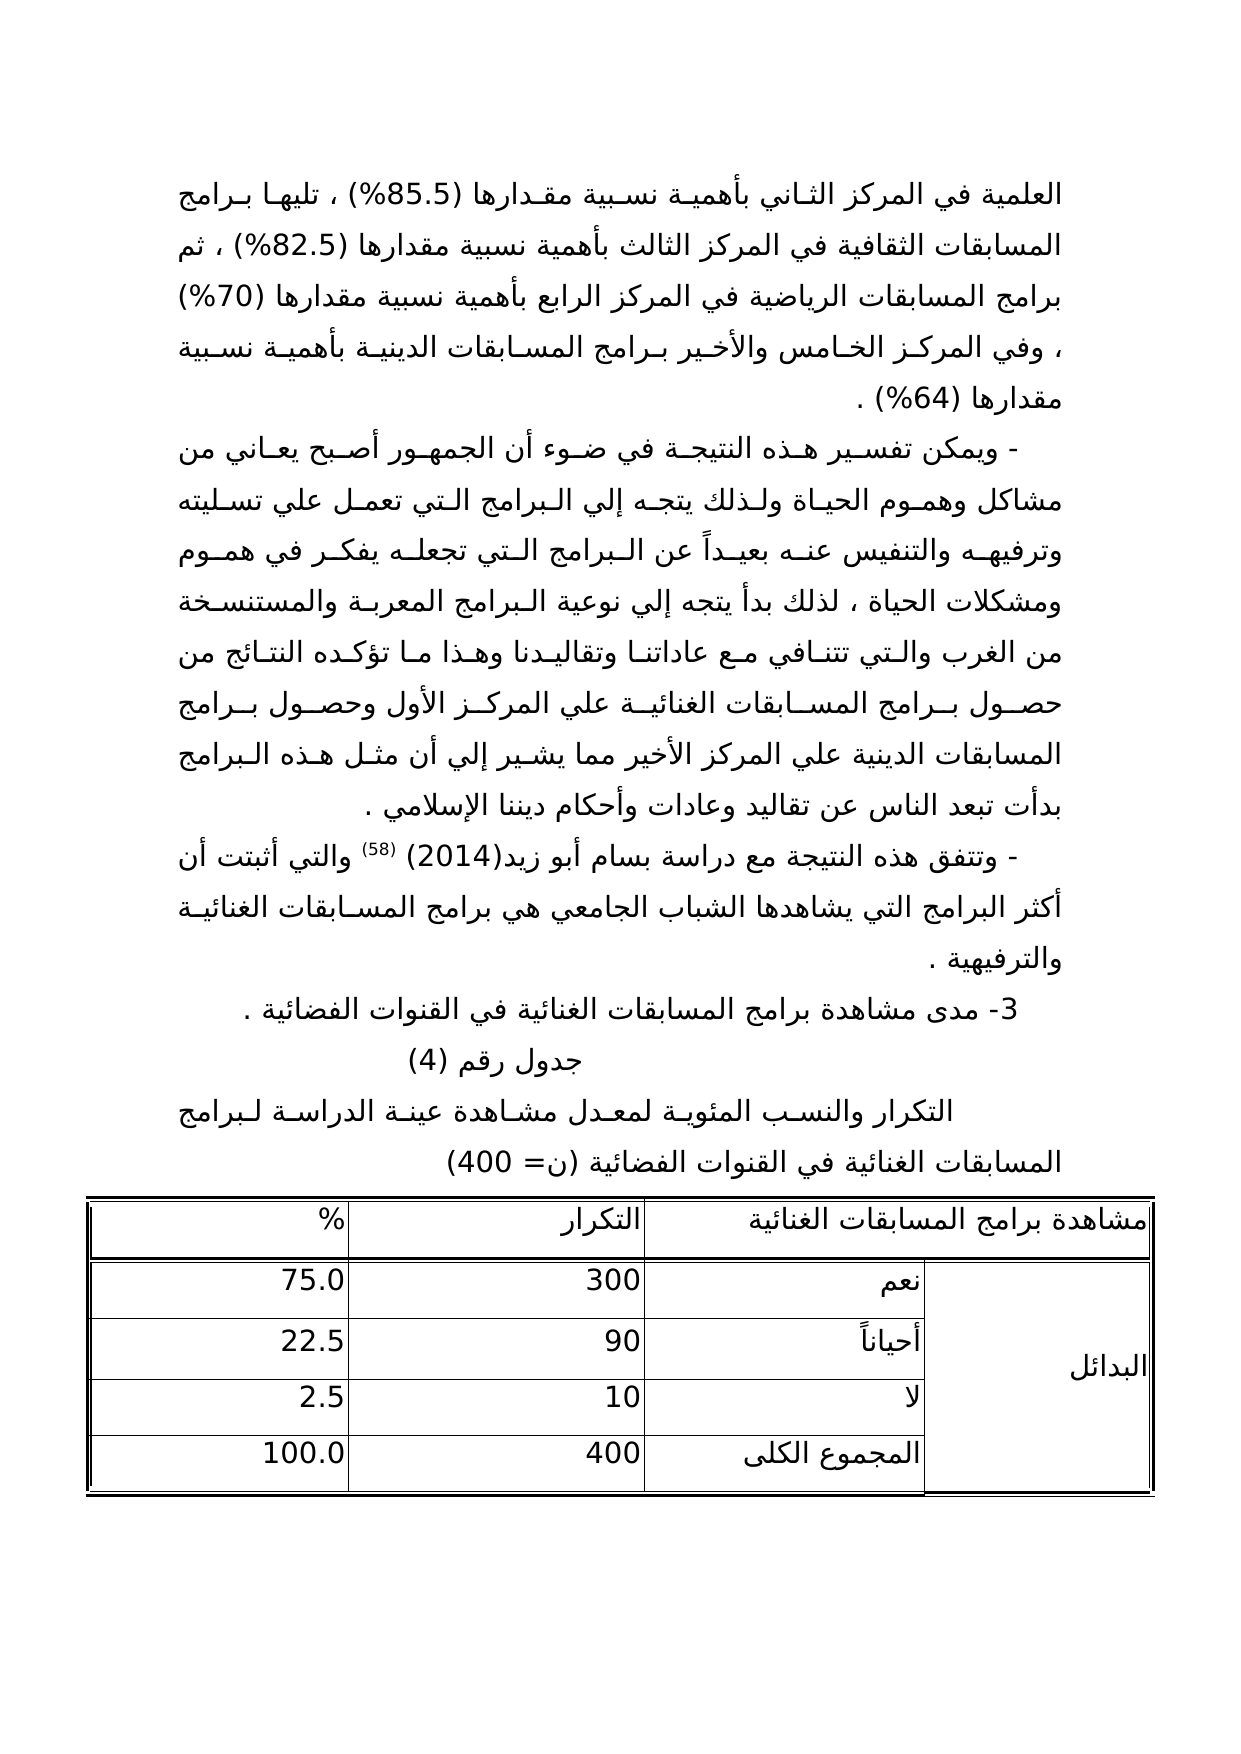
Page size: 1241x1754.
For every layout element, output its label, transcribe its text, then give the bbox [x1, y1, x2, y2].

table_cell 400 [349, 1436, 644, 1491]
table_cell أحياناً [645, 1319, 924, 1379]
text 3- مدى مشاهدة برامج المسابقات الغنائية في القنوات الفضائية . [177, 992, 1063, 1026]
table_cell البدائل [925, 1257, 1152, 1491]
table_cell 100.0 [89, 1436, 348, 1491]
table_header % [89, 1199, 348, 1257]
table_cell 90 [349, 1319, 644, 1379]
table_header التكرار [349, 1202, 644, 1257]
text جدول رقم (4) [177, 1043, 1063, 1077]
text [177, 177, 1063, 415]
text التكرار والنسب المئوية لمعدل مشاهدة عينة الدراسة لبرامج المسابقات الغنائية في القنوات الفضائية (ن= 400) [177, 1094, 1063, 1179]
text - ويمكن تفسير هذه النتيجة في ضوء أن الجمهور أصبح يعاني من مشاكل وهموم الحياة ولذلك يتجه إلي البرامج التي تعمل علي تسليته وترفيهه والتنفيس عنه بعيداً عن البرامج التي تجعله يفكر في هموم ومشكلات الحياة ، لذلك بدأ يتجه إلي نوعية البرامج المعربة والمستنسخة من الغرب والتي تتنافي مع عاداتنا وتقاليدنا وهذا ما تؤكده النتائج من حصول برامج المسابقات الغنائية علي المركز الأول وحصول برامج المسابقات الدينية علي المركز الأخير مما يشير إلي أن مثل هذه البرامج بدأت تبعد الناس عن تقاليد وعادات وأحكام ديننا الإسلامي . [177, 432, 1063, 822]
table_cell 10 [349, 1380, 644, 1435]
table_cell 22.5 [92, 1319, 348, 1379]
table_header مشاهدة برامج المسابقات الغنائية [645, 1199, 1152, 1257]
table_cell المجموع الكلى [645, 1436, 924, 1491]
table_cell لا [645, 1380, 924, 1435]
table_cell 2.5 [92, 1380, 348, 1435]
table_cell نعم [645, 1263, 924, 1318]
text - وتتفق هذه النتيجة مع دراسة بسام أبو زيد(2014) (58) والتي أثبتت أن أكثر البرامج التي يشاهدها الشباب الجامعي هي برامج المسابقات الغنائية والترفيهية . [177, 839, 1063, 975]
table_cell 75.0 [92, 1263, 348, 1318]
table_cell 300 [349, 1263, 644, 1318]
